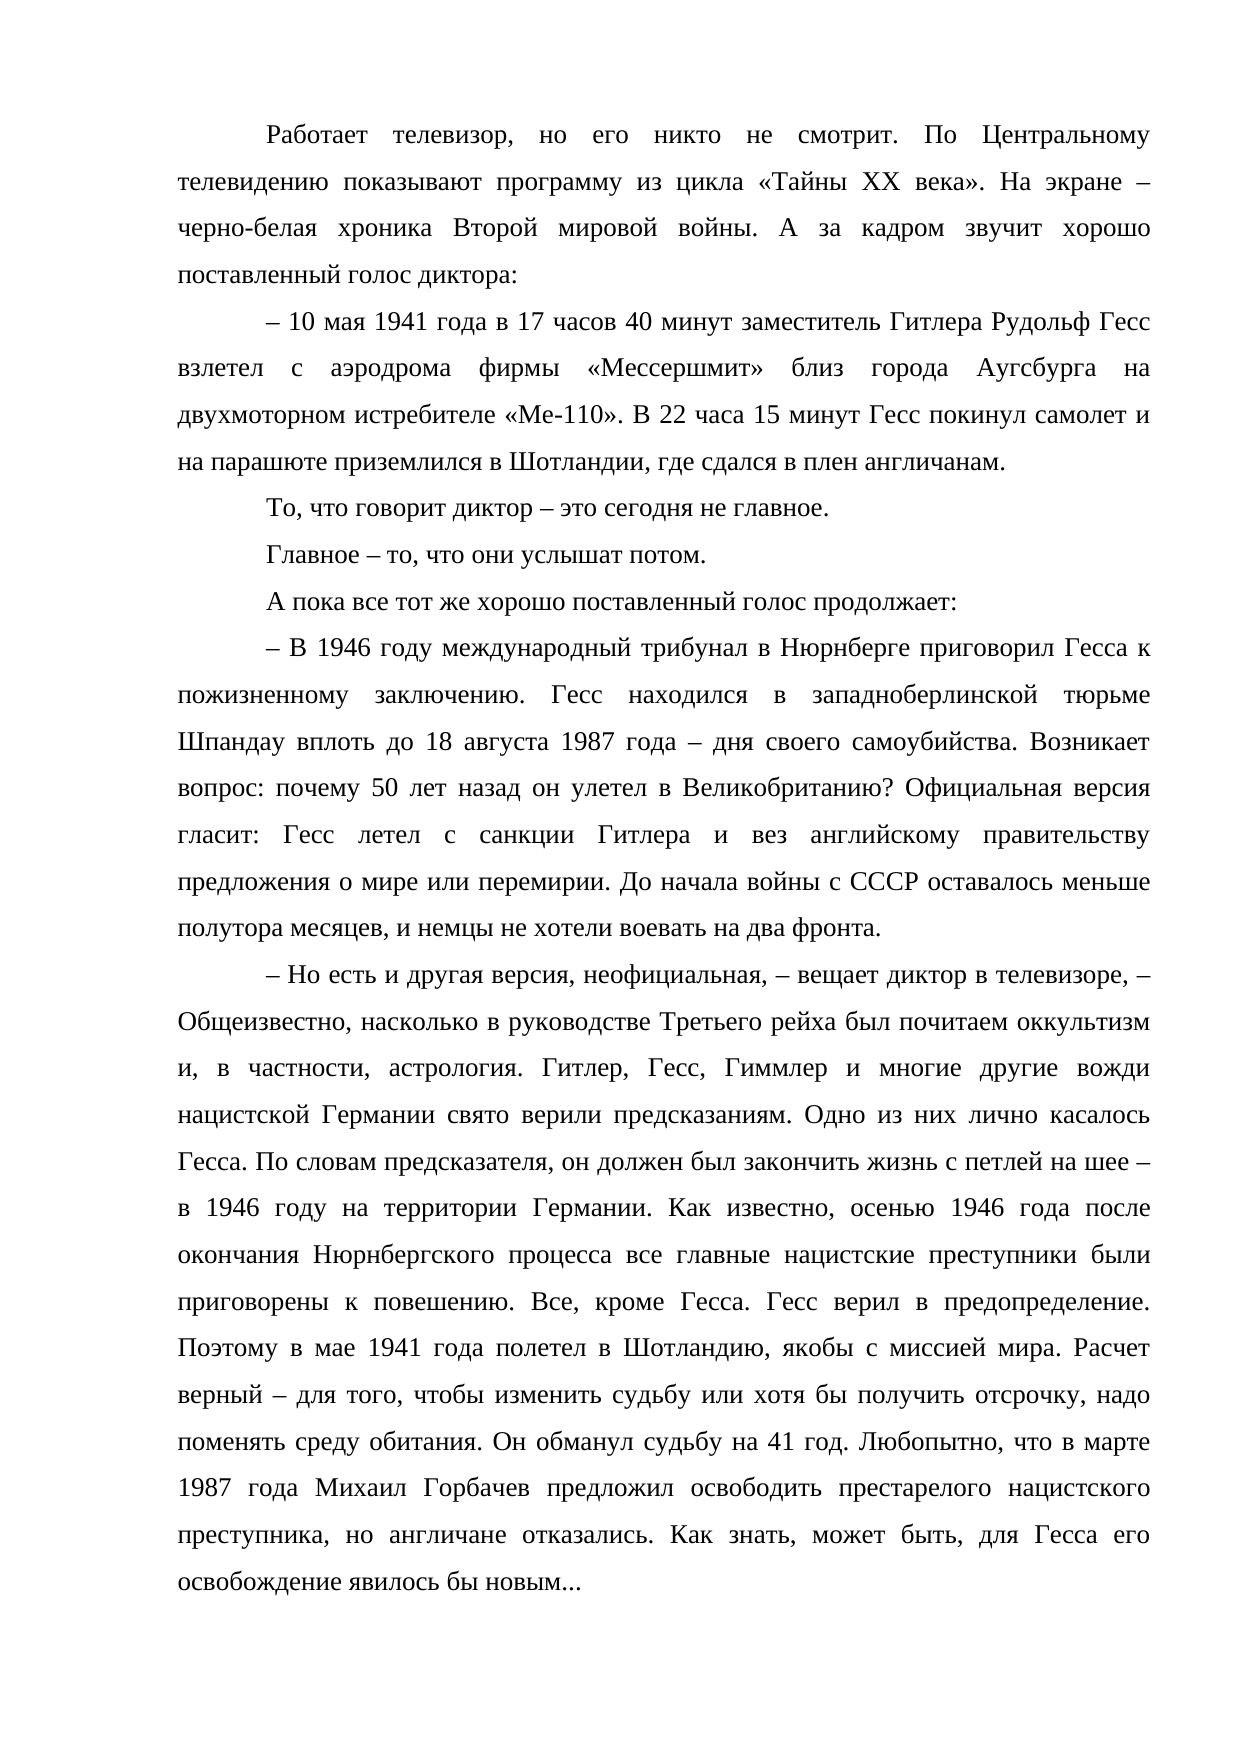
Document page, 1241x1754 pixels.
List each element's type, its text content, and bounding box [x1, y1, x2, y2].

text Главное – то, что они услышат потом. [177, 538, 1152, 569]
text – В 1946 году международный трибунал в Нюрнберге приговорил Гесса к пожизненному заключению. Гесс находился в западноберлинской тюрьме Шпандау вплоть до 18 августа 1987 года – дня своего самоубийства. Возникает вопрос: почему 50 лет назад он улетел в Великобританию? Официальная версия гласит: Гесс летел с санкции Гитлера и вез английскому правительству предложения о мире или перемирии. До начала войны с СССР оставалось меньше полутора месяцев, и немцы не хотели воевать на два фронта. [177, 631, 1152, 943]
text Работает телевизор, но его никто не смотрит. По Центральному телевидению показывают программу из цикла «Тайны ХХ века». На экране – черно-белая хроника Второй мировой войны. А за кадром звучит хорошо поставленный голос диктора: [177, 118, 1152, 289]
text А пока все тот же хорошо поставленный голос продолжает: [177, 585, 1152, 616]
text – 10 мая 1941 года в 17 часов 40 минут заместитель Гитлера Рудольф Гесс взлетел с аэродрома фирмы «Мессершмит» близ города Аугсбурга на двухмоторном истребителе «Ме-110». В 22 часа 15 минут Гесс покинул самолет и на парашюте приземлился в Шотландии, где сдался в плен англичанам. [177, 305, 1152, 476]
text – Но есть и другая версия, неофициальная, – вещает диктор в телевизоре, – Общеизвестно, насколько в руководстве Третьего рейха был почитаем оккультизм и, в частности, астрология. Гитлер, Гесс, Гиммлер и многие другие вожди нацистской Германии свято верили предсказаниям. Одно из них лично касалось Гесса. По словам предсказателя, он должен был закончить жизнь с петлей на шее – в 1946 году на территории Германии. Как известно, осенью 1946 года после окончания Нюрнбергского процесса все главные нацистские преступники были приговорены к повешению. Все, кроме Гесса. Гесс верил в предопределение. Поэтому в мае 1941 года полетел в Шотландию, якобы с миссией мира. Расчет верный – для того, чтобы изменить судьбу или хотя бы получить отсрочку, надо поменять среду обитания. Он обманул судьбу на 41 год. Любопытно, что в марте 1987 года Михаил Горбачев предложил освободить престарелого нацистского преступника, но англичане отказались. Как знать, может быть, для Гесса его освобождение явилось бы новым... [177, 958, 1152, 1596]
text То, что говорит диктор – это сегодня не главное. [177, 491, 1152, 523]
